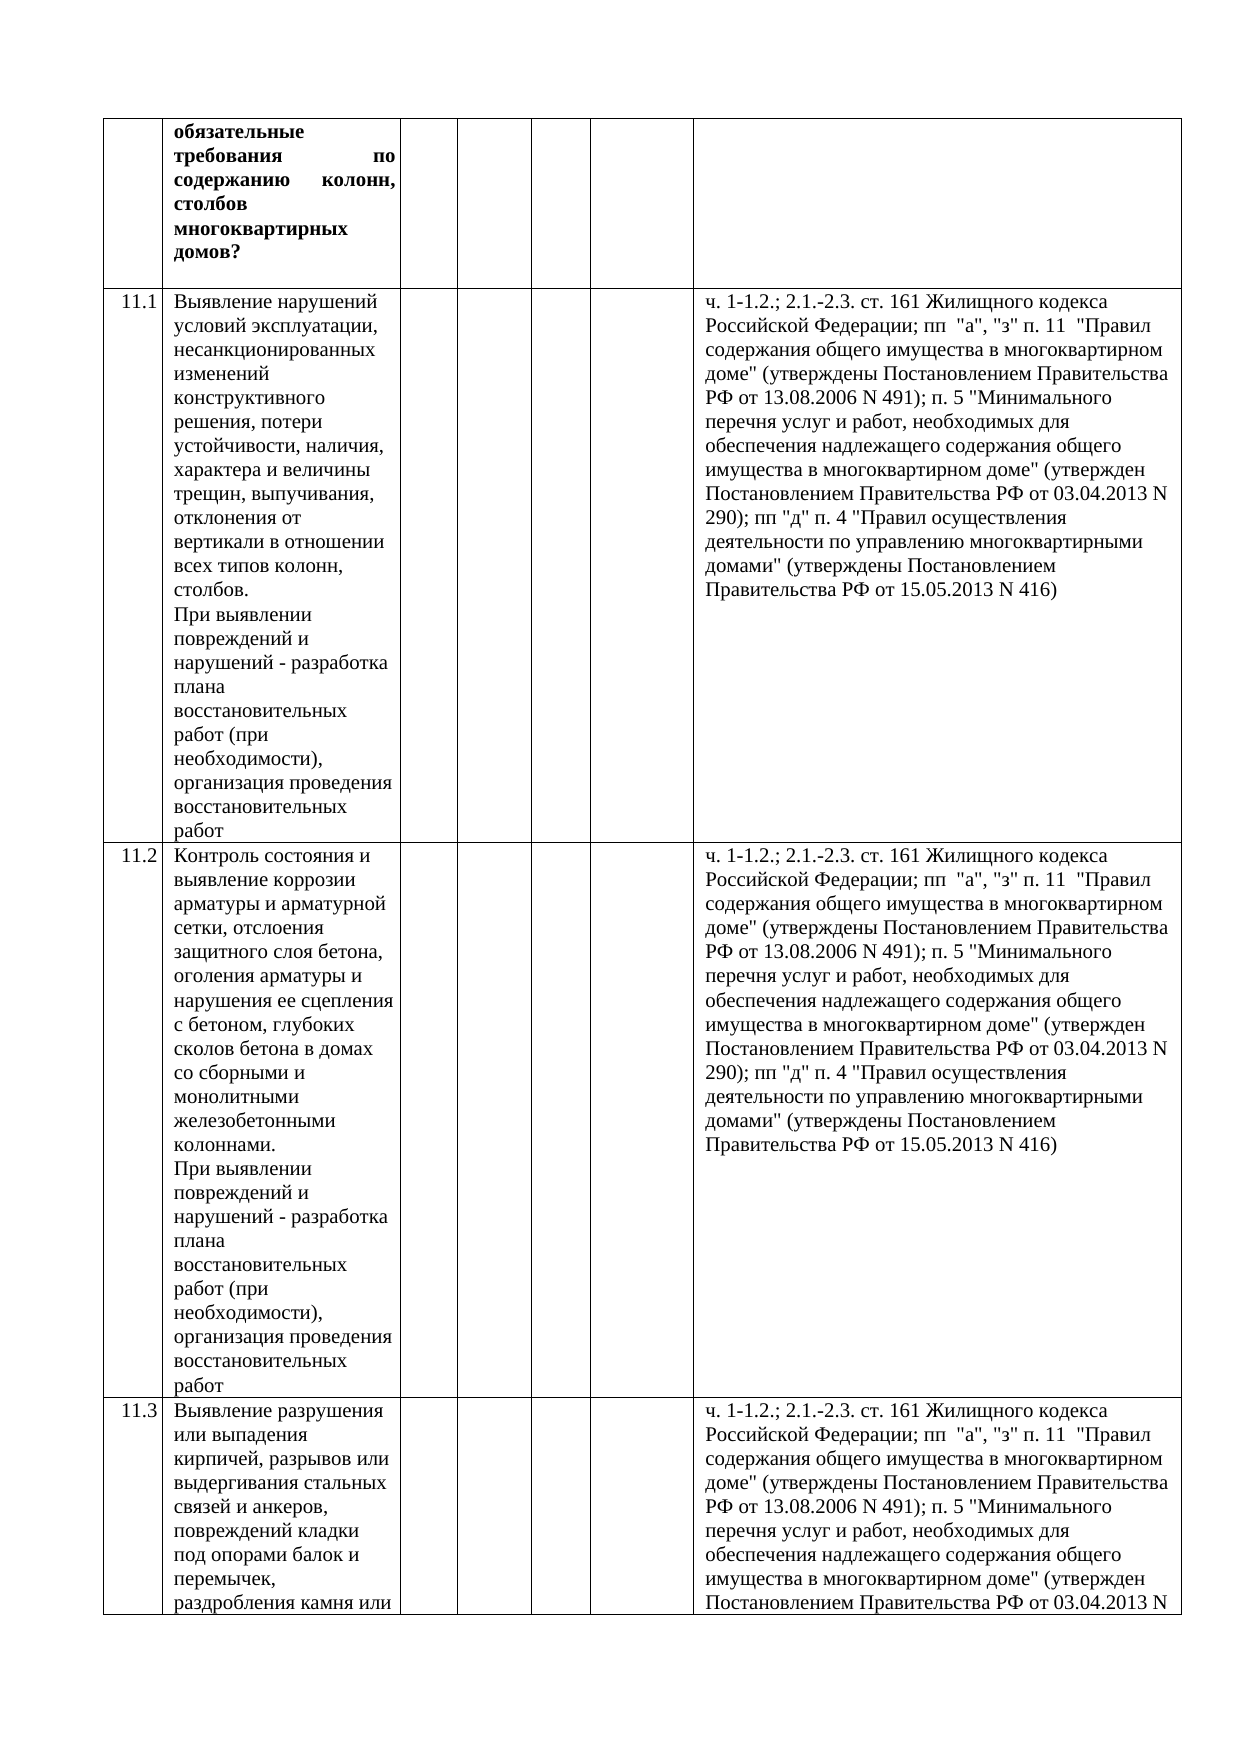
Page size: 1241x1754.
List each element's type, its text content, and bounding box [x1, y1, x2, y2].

table_cell [401, 119, 457, 288]
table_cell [694, 1398, 1181, 1614]
table_cell 11.1 [104, 289, 162, 842]
table_cell 11 [104, 119, 162, 288]
table_cell [458, 1398, 531, 1614]
table_cell [532, 119, 590, 288]
table_cell [401, 1398, 457, 1614]
table_cell [591, 843, 693, 1397]
table_cell [591, 1398, 693, 1614]
table_cell [532, 843, 590, 1397]
table_cell 11.2 [104, 843, 162, 1397]
table_cell Выявление нарушений условий эксплуатации, несанкционированных изменений конструктивного решения, потери устойчивости, наличия, характера и величины трещин, выпучивания, отклонения от вертикали в отношении всех типов колонн, столбов. При выявлении повреждений и нарушений - разработка плана восстановительных работ (при необходимости), организация проведения восстановительных работ [163, 289, 400, 842]
table_cell [458, 843, 531, 1397]
table_cell [401, 843, 457, 1397]
table_cell [458, 119, 531, 288]
table_cell [532, 289, 590, 842]
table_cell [163, 1398, 400, 1614]
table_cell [163, 119, 400, 288]
table_cell 11.3 [104, 1398, 162, 1614]
table_cell [401, 289, 457, 842]
table_cell [532, 1398, 590, 1614]
table_cell [694, 119, 1181, 288]
table_cell [458, 289, 531, 842]
table_cell [591, 119, 693, 288]
table_cell [591, 289, 693, 842]
table_cell Контроль состояния и выявление коррозии арматуры и арматурной сетки, отслоения защитного слоя бетона, оголения арматуры и нарушения ее сцепления с бетоном, глубоких сколов бетона в домах со сборными и монолитными железобетонными колоннами. При выявлении повреждений и нарушений - разработка плана восстановительных работ (при необходимости), организация проведения восстановительных работ [163, 843, 400, 1397]
